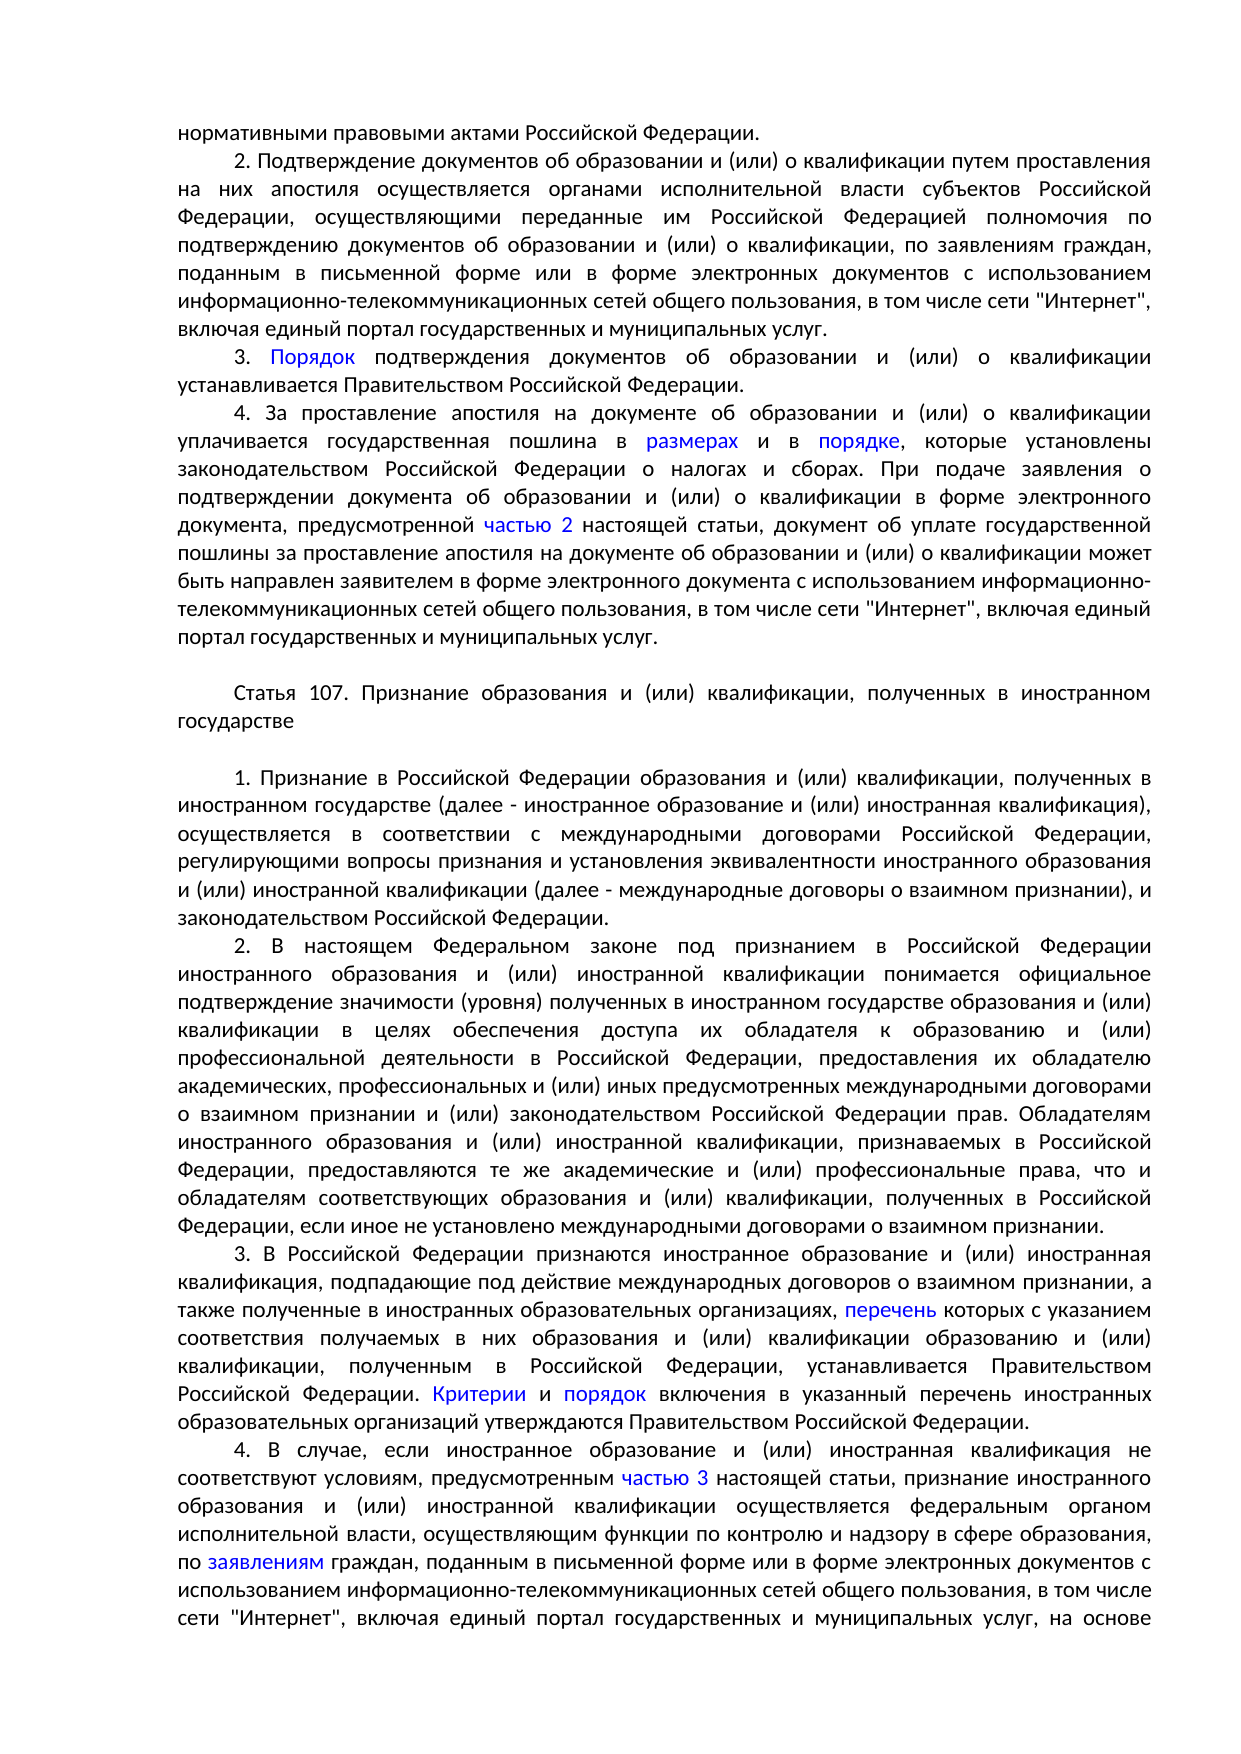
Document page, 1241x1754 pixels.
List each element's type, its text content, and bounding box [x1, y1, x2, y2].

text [177, 118, 1152, 146]
text 2. Подтверждение документов об образовании и (или) о квалификации путем проставления на них апостиля осуществляется органами исполнительной власти субъектов Российской Федерации, осуществляющими переданные им Российской Федерацией полномочия по подтверждению документов об образовании и (или) о квалификации, по заявлениям граждан, поданным в письменной форме или в форме электронных документов с использованием информационно-телекоммуникационных сетей общего пользования, в том числе сети "Интернет", включая единый портал государственных и муниципальных услуг. [177, 146, 1152, 342]
text Статья 107. Признание образования и (или) квалификации, полученных в иностранном государстве [177, 678, 1152, 734]
text 3. Порядок подтверждения документов об образовании и (или) о квалификации устанавливается Правительством Российской Федерации. [177, 342, 1152, 398]
text 2. В настоящем Федеральном законе под признанием в Российской Федерации иностранного образования и (или) иностранной квалификации понимается официальное подтверждение значимости (уровня) полученных в иностранном государстве образования и (или) квалификации в целях обеспечения доступа их обладателя к образованию и (или) профессиональной деятельности в Российской Федерации, предоставления их обладателю академических, профессиональных и (или) иных предусмотренных международными договорами о взаимном признании и (или) законодательством Российской Федерации прав. Обладателям иностранного образования и (или) иностранной квалификации, признаваемых в Российской Федерации, предоставляются те же академические и (или) профессиональные права, что и обладателям соответствующих образования и (или) квалификации, полученных в Российской Федерации, если иное не установлено международными договорами о взаимном признании. [177, 931, 1152, 1239]
text 3. В Российской Федерации признаются иностранное образование и (или) иностранная квалификация, подпадающие под действие международных договоров о взаимном признании, а также полученные в иностранных образовательных организациях, перечень которых с указанием соответствия получаемых в них образования и (или) квалификации образованию и (или) квалификации, полученным в Российской Федерации, устанавливается Правительством Российской Федерации. Критерии и порядок включения в указанный перечень иностранных образовательных организаций утверждаются Правительством Российской Федерации. [177, 1239, 1152, 1435]
text 4. За проставление апостиля на документе об образовании и (или) о квалификации уплачивается государственная пошлина в размерах и в порядке, которые установлены законодательством Российской Федерации о налогах и сборах. При подаче заявления о подтверждении документа об образовании и (или) о квалификации в форме электронного документа, предусмотренной частью 2 настоящей статьи, документ об уплате государственной пошлины за проставление апостиля на документе об образовании и (или) о квалификации может быть направлен заявителем в форме электронного документа с использованием информационно-телекоммуникационных сетей общего пользования, в том числе сети "Интернет", включая единый портал государственных и муниципальных услуг. [177, 398, 1152, 651]
text 1. Признание в Российской Федерации образования и (или) квалификации, полученных в иностранном государстве (далее - иностранное образование и (или) иностранная квалификация), осуществляется в соответствии с международными договорами Российской Федерации, регулирующими вопросы признания и установления эквивалентности иностранного образования и (или) иностранной квалификации (далее - международные договоры о взаимном признании), и законодательством Российской Федерации. [177, 763, 1152, 931]
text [177, 1435, 1152, 1631]
